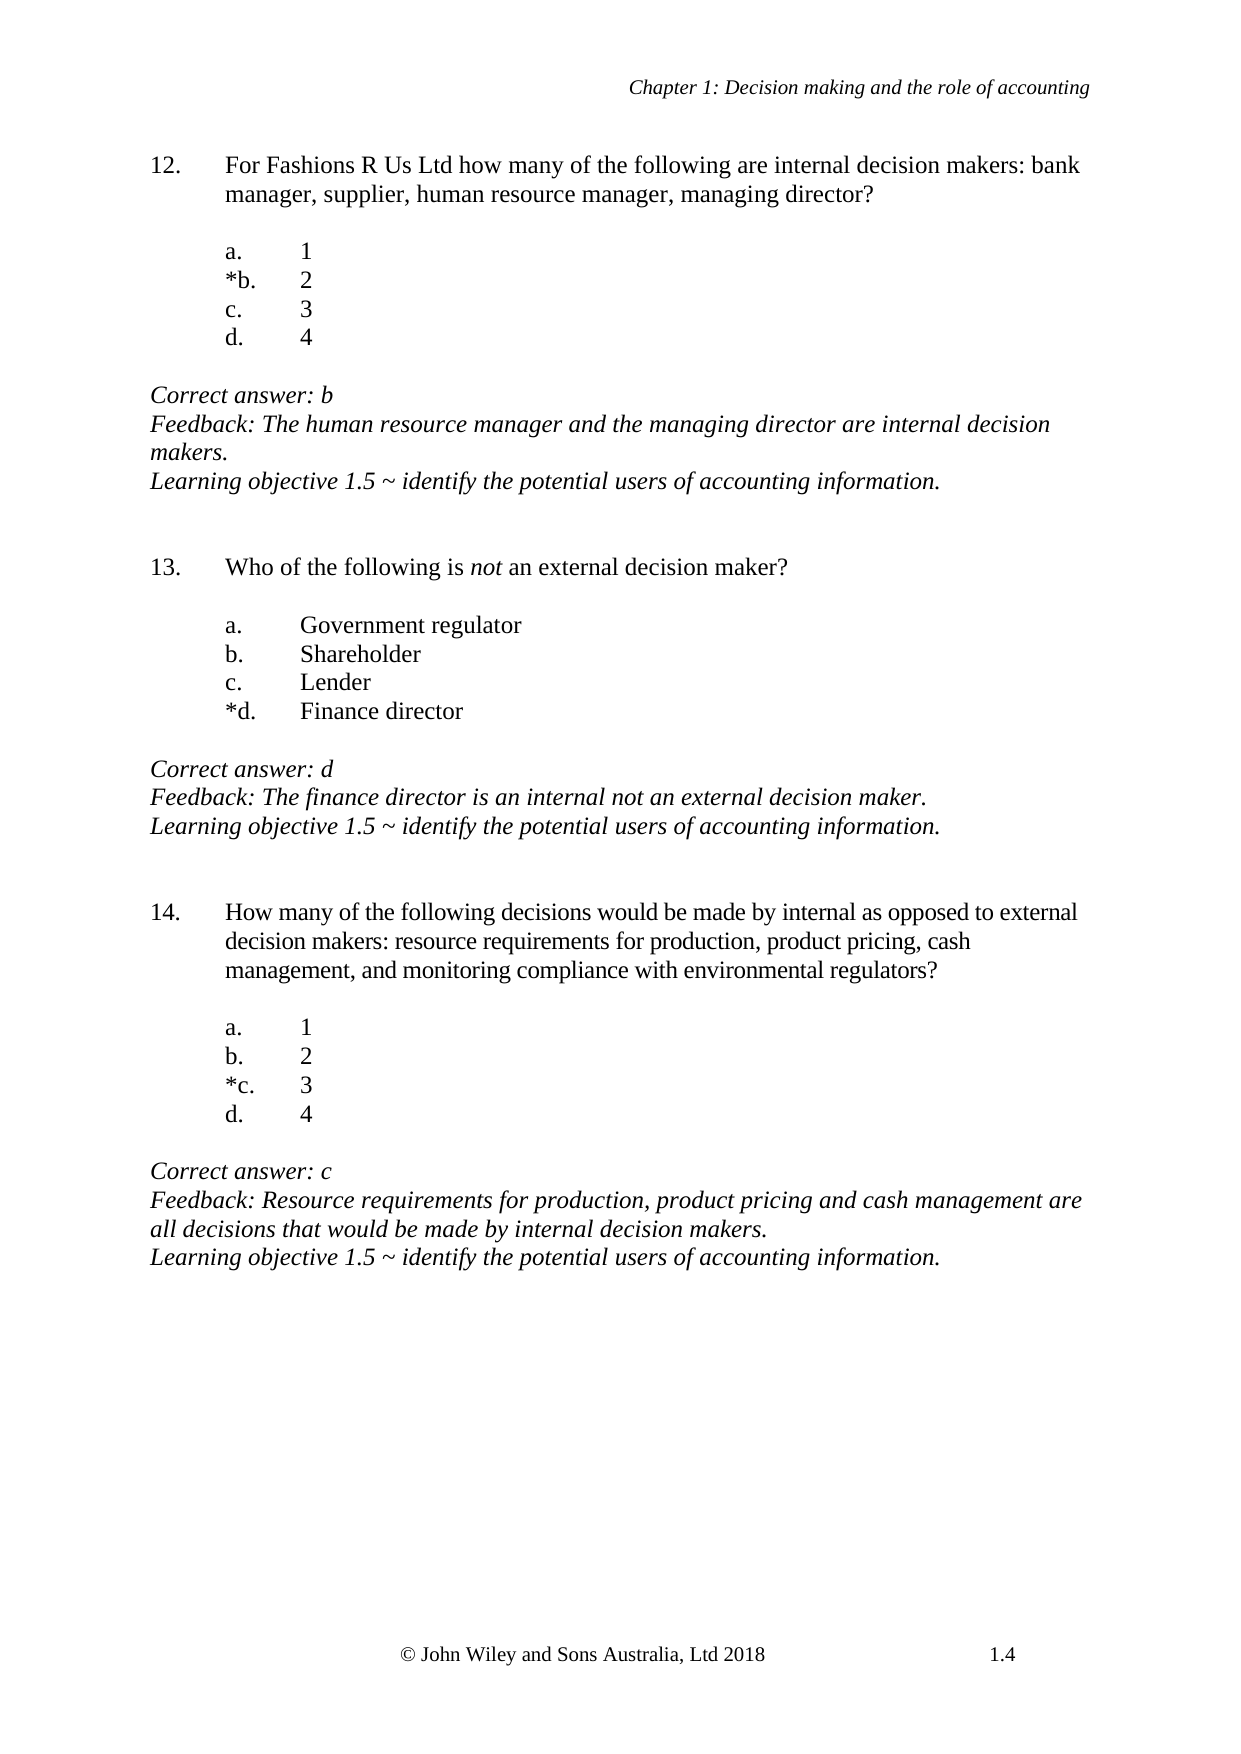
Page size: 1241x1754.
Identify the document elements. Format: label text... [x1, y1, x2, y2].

text d. 4 [225, 1099, 1090, 1127]
text a. 1 [225, 236, 1090, 265]
text *b. 2 [225, 265, 1090, 294]
text Correct answer: b [150, 380, 1090, 409]
text 13. Who of the following is not an external decision maker? [150, 552, 1090, 581]
text Learning objective 1.5 ~ identify the potential users of accounting information. [150, 1242, 1090, 1271]
text Feedback: The finance director is an internal not an external decision maker. [150, 782, 1090, 811]
text *c. 3 [225, 1070, 1090, 1099]
text *d. Finance director [225, 696, 1090, 725]
text a. Government regulator [225, 610, 1090, 639]
text 14. How many of the following decisions would be made by internal as opposed to external decision makers: resource requirements for production, product pricing, cash management, and monitoring compliance with environmental regulators? [150, 897, 1090, 984]
text d. 4 [225, 322, 1090, 351]
text Correct answer: c [150, 1156, 1090, 1185]
text c. Lender [225, 667, 1090, 696]
text Learning objective 1.5 ~ identify the potential users of accounting information. [150, 466, 1090, 495]
text Learning objective 1.5 ~ identify the potential users of accounting information. [150, 811, 1090, 840]
text Feedback: The human resource manager and the managing director are internal decision makers. [150, 409, 1090, 466]
text a. 1 [225, 1012, 1090, 1041]
text 12. For Fashions R Us Ltd how many of the following are internal decision makers: bank manager, supplier, human resource manager, managing director? [150, 150, 1090, 207]
text Feedback: Resource requirements for production, product pricing and cash management are all decisions that would be made by internal decision makers. [150, 1185, 1090, 1242]
text b. Shareholder [225, 639, 1090, 667]
text Correct answer: d [150, 754, 1090, 782]
text c. 3 [225, 294, 1090, 322]
text b. 2 [225, 1041, 1090, 1070]
